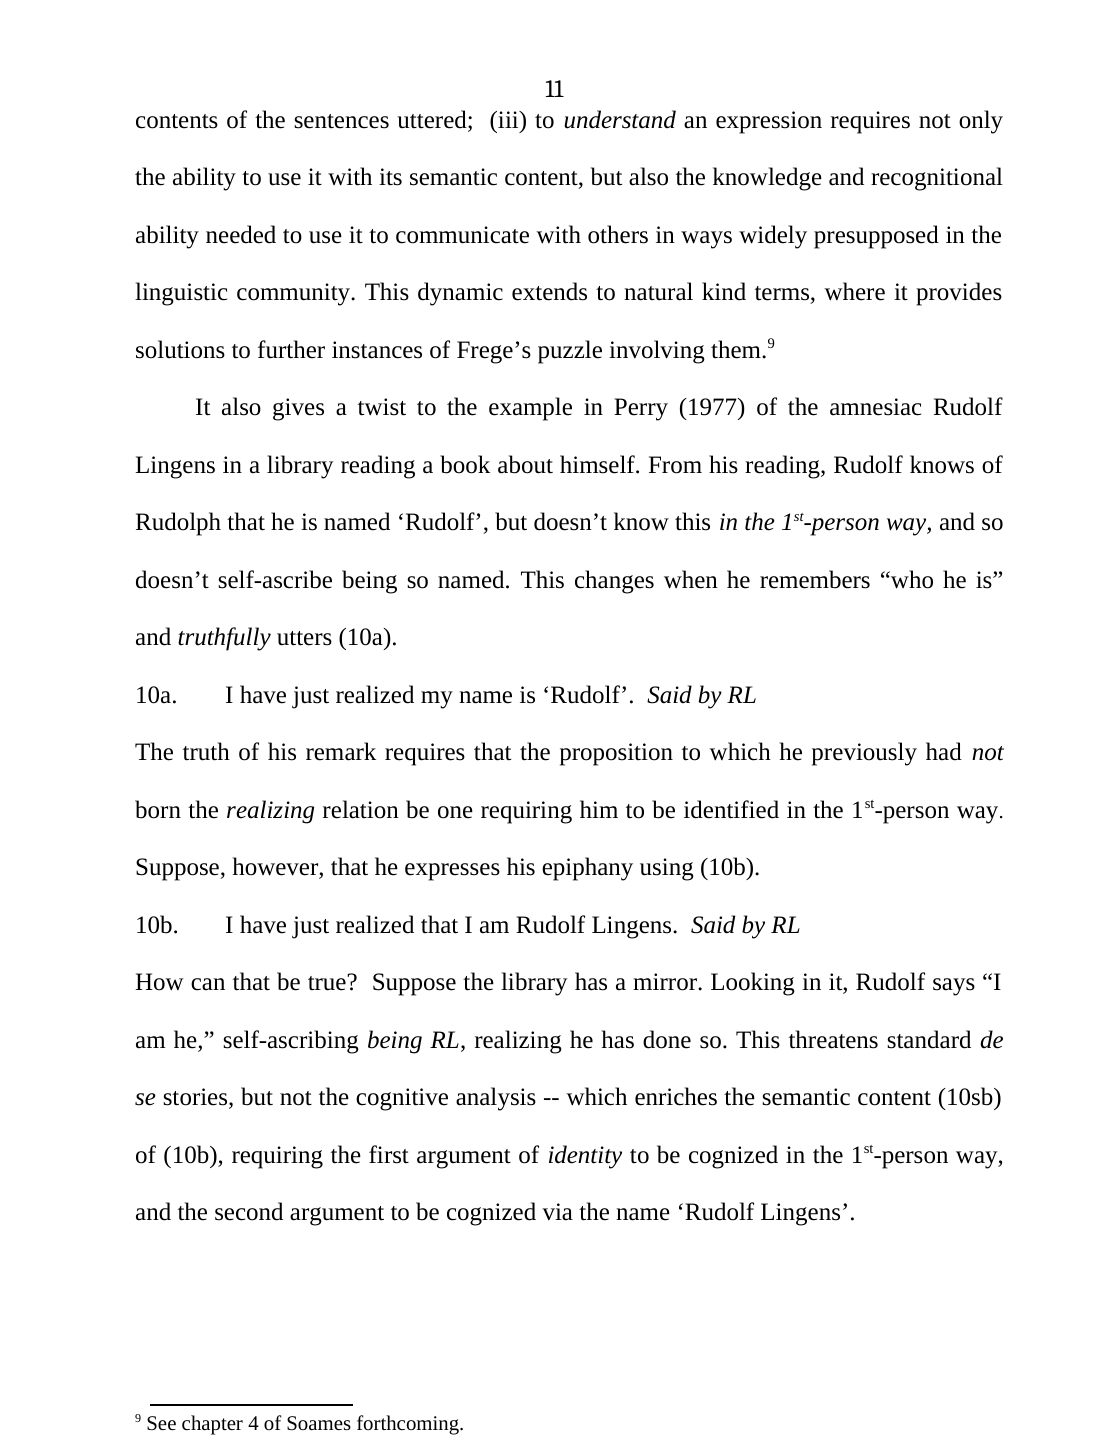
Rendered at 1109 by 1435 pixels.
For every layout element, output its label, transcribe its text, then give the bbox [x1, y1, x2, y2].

text 10a. I have just realized my name is ‘Rudolf’. Said by RL [135, 680, 1004, 709]
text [135, 105, 1004, 364]
text 10b. I have just realized that I am Rudolf Lingens. Said by RL [135, 910, 1004, 939]
text How can that be true? Suppose the library has a mirror. Looking in it, Rudolf says “I am he,” self-ascribing being RL, realizing he has done so. This threatens standard de se stories, but not the cognitive analysis -- which enriches the semantic content (10sb) of (10b), requiring the first argument of identity to be cognized in the 1st-person way, and the second argument to be cognized via the name ‘Rudolf Lingens’. [135, 967, 1004, 1226]
text It also gives a twist to the example in Perry (1977) of the amnesiac Rudolf Lingens in a library reading a book about himself. From his reading, Rudolf knows of Rudolph that he is named ‘Rudolf’, but doesn’t know this in the 1st-person way, and so doesn’t self-ascribe being so named. This changes when he remembers “who he is” and truthfully utters (10a). [135, 392, 1004, 651]
text The truth of his remark requires that the proposition to which he previously had not born the realizing relation be one requiring him to be identified in the 1st-person way. Suppose, however, that he expresses his epiphany using (10b). [135, 737, 1004, 881]
